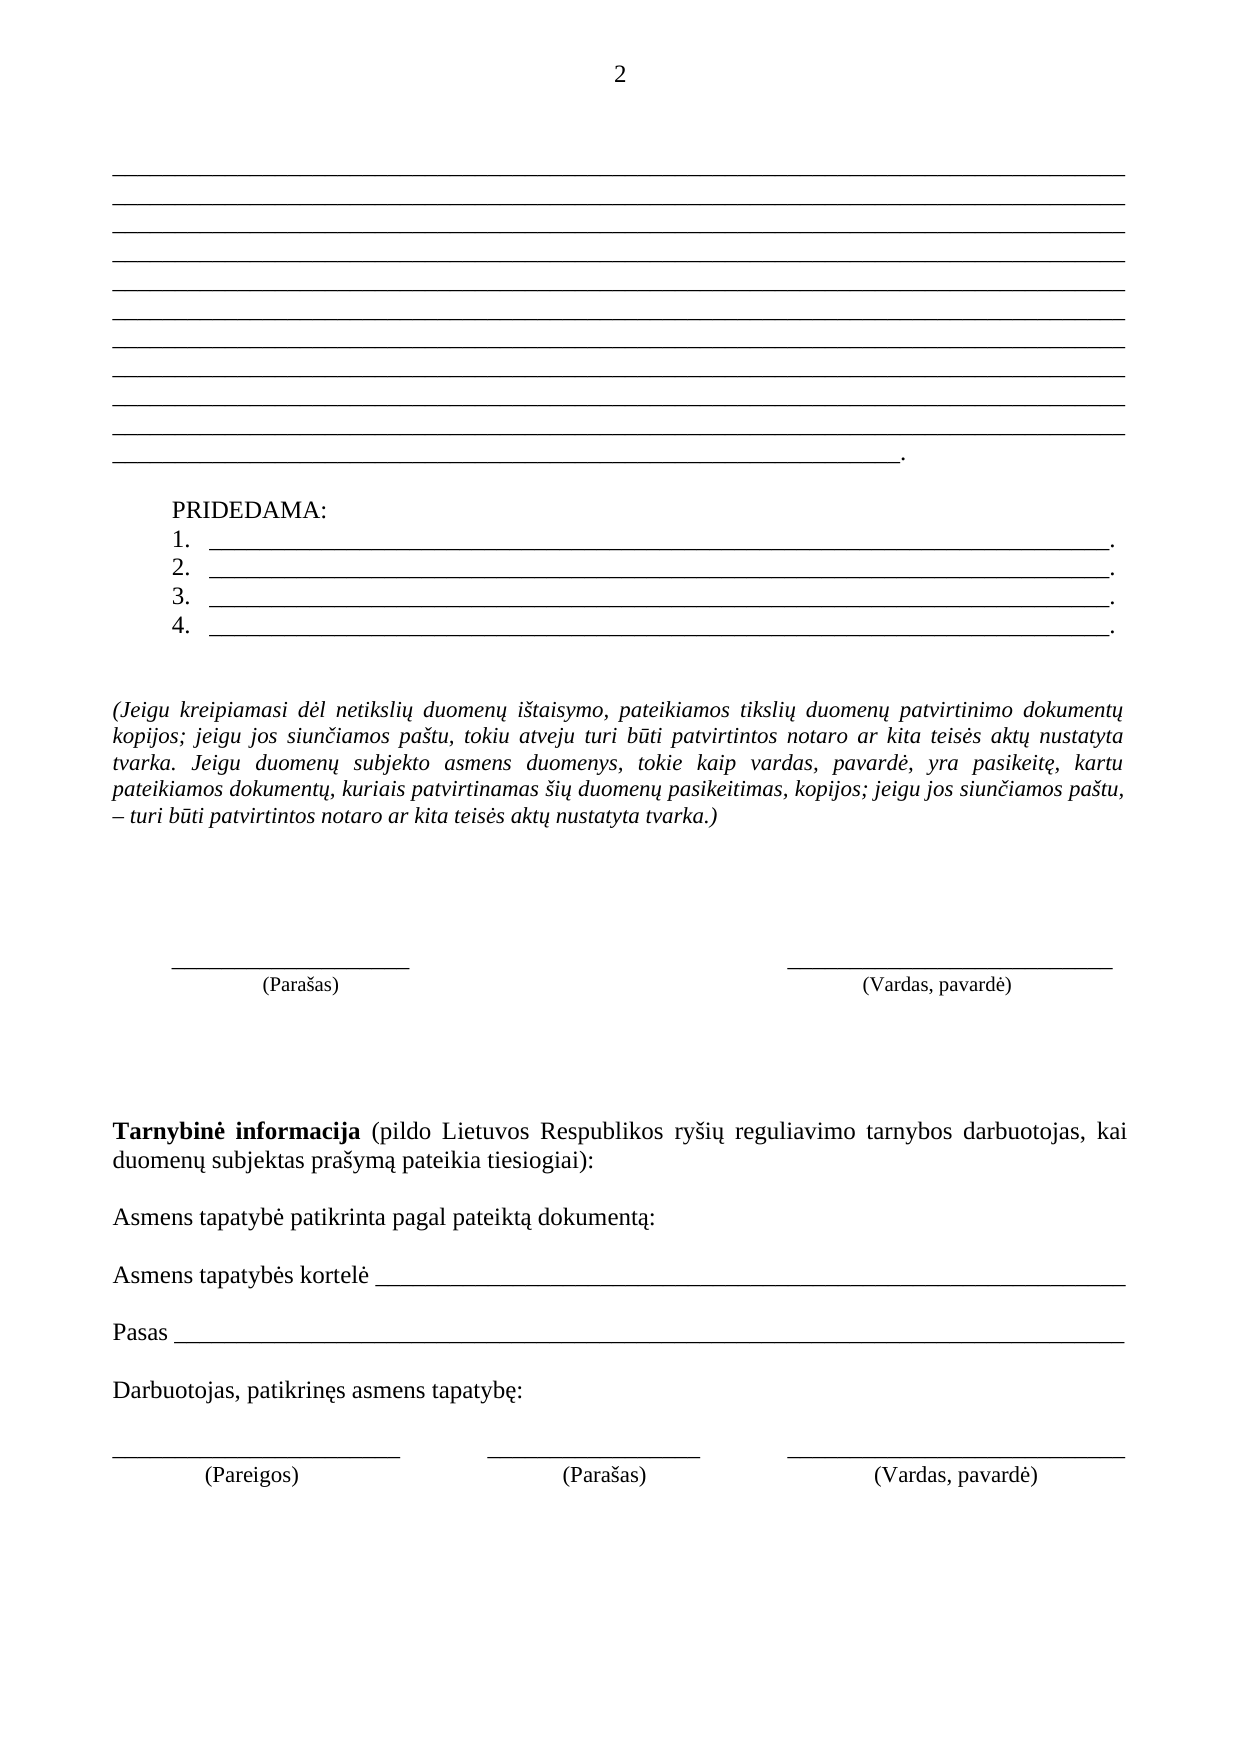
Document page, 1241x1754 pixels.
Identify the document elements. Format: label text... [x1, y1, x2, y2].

text Darbuotojas, patikrinęs asmens tapatybę: [112, 1375, 1128, 1404]
text (Jeigu kreipiamasi dėl netikslių duomenų ištaisymo, pateikiamos tikslių duomenų patvirtinimo dokumentų kopijos; jeigu jos siunčiamos paštu, tokiu atveju turi būti patvirtintos notaro ar kita teisės aktų nustatyta tvarka. Jeigu duomenų subjekto asmens duomenys, tokie kaip vardas, pavardė, yra pasikeitę, kartu pateikiamos dokumentų, kuriais patvirtinamas šių duomenų pasikeitimas, kopijos; jeigu jos siunčiamos paštu, – turi būti patvirtintos notaro ar kita teisės aktų nustatyta tvarka.) [112, 696, 1128, 828]
text _______________________ _________________ ___________________________ [112, 1432, 1128, 1461]
text (Pareigos) (Parašas) (Vardas, pavardė) [187, 1461, 1128, 1487]
text 1. ________________________________________________________________________. [112, 524, 1128, 552]
text Tarnybinė informacija (pildo Lietuvos Respublikos ryšių reguliavimo tarnybos darbuotojas, kai duomenų subjektas prašymą pateikia tiesiogiai): [112, 1116, 1128, 1174]
text Pasas ____________________________________________________________________________ [112, 1317, 1128, 1346]
text ___________________ __________________________ [112, 943, 1128, 972]
text Asmens tapatybės kortelė ____________________________________________________________ [112, 1260, 1128, 1289]
text (Parašas) (Vardas, pavardė) [187, 972, 1128, 996]
text 4. ________________________________________________________________________. [112, 610, 1128, 639]
text 3. ________________________________________________________________________. [112, 581, 1128, 610]
text Asmens tapatybė patikrinta pagal pateiktą dokumentą: [112, 1202, 1128, 1231]
text 2. ________________________________________________________________________. [112, 552, 1128, 581]
text PRIDEDAMA: [112, 495, 1128, 524]
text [112, 150, 1128, 466]
